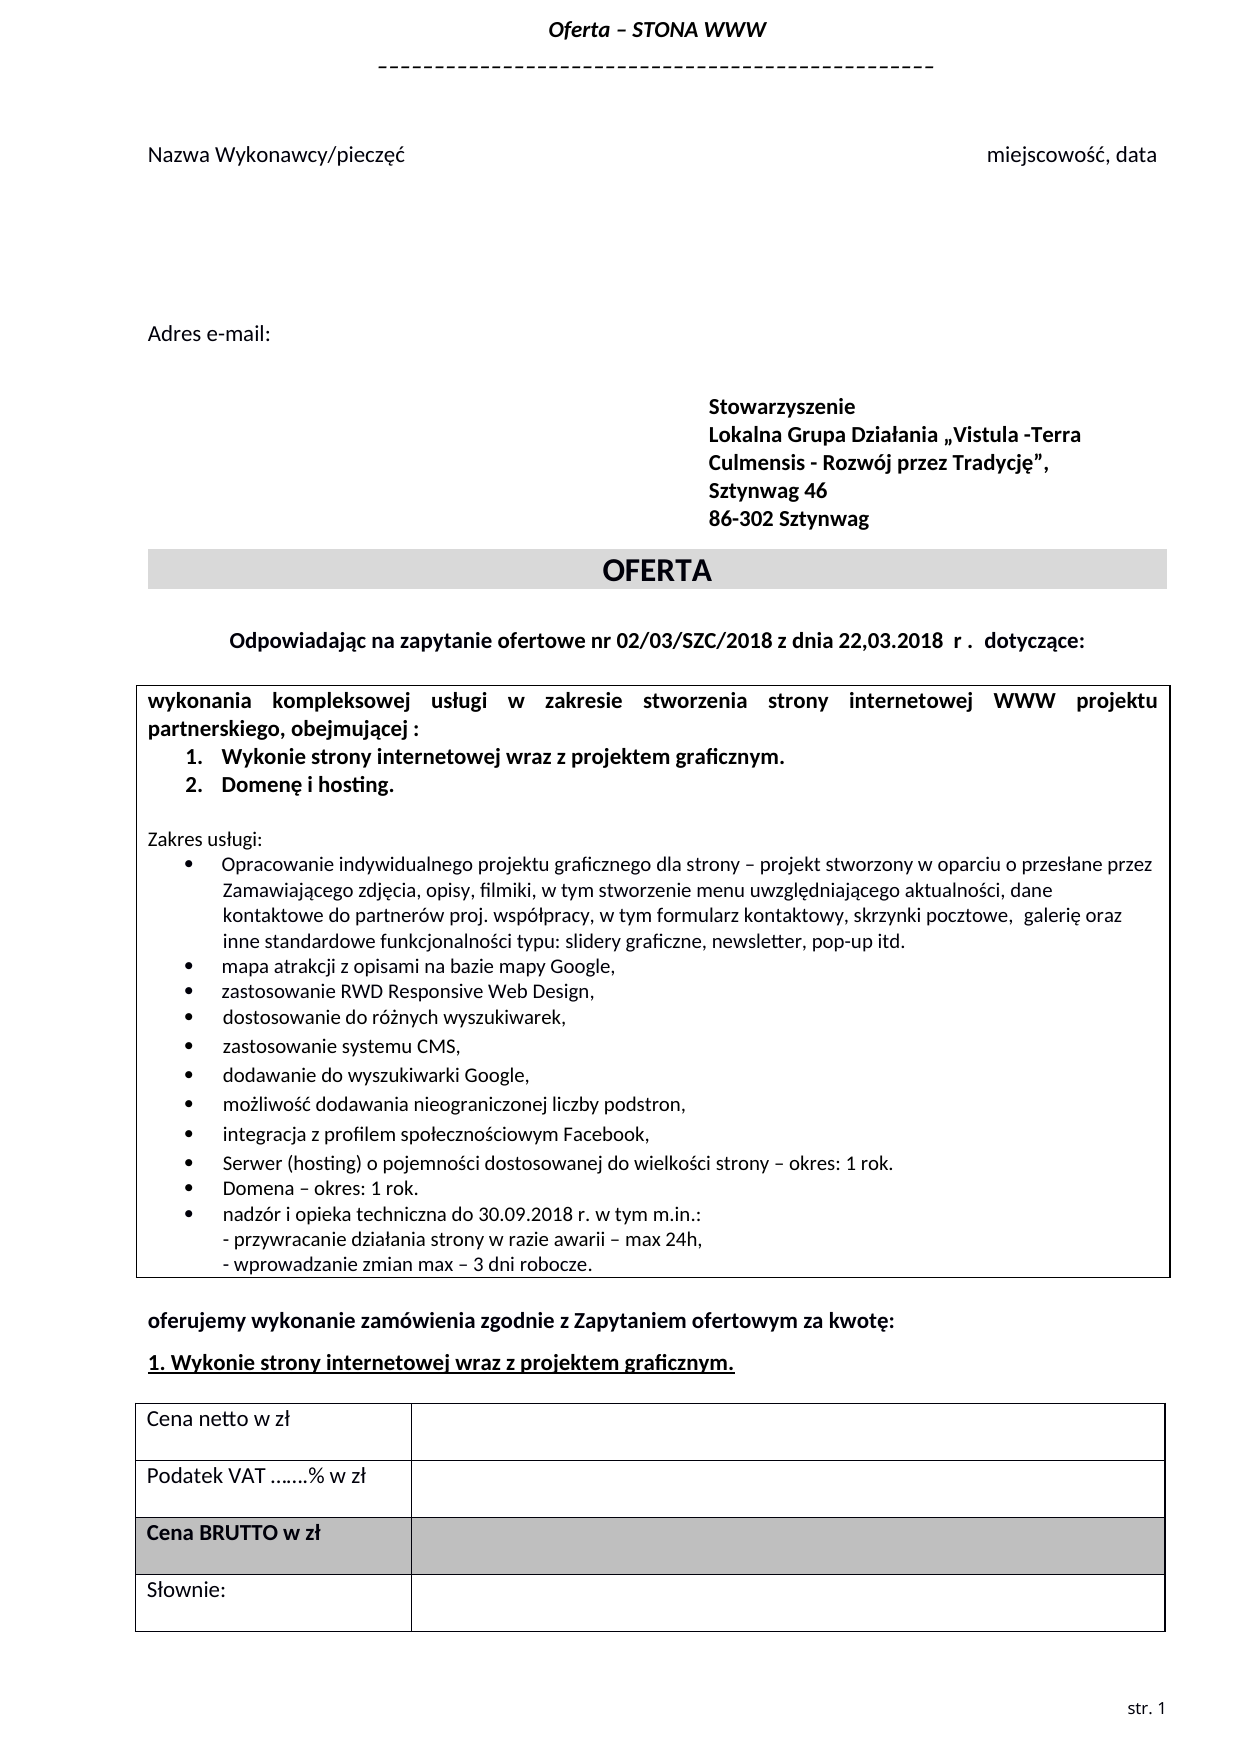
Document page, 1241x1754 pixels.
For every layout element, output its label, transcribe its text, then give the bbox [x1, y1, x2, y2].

text oferujemy wykonanie zamówienia zgodnie z Zapytaniem ofertowym za kwotę: 1. Wykonie strony internetowej wraz z projektem graficznym. [148, 1306, 1167, 1376]
table_cell Słownie: [136, 1575, 411, 1631]
table_header [412, 1404, 1164, 1460]
table_header Cena netto w zł [136, 1404, 411, 1460]
text Stowarzyszenie [709, 392, 1167, 420]
text OFERTA [148, 549, 1167, 589]
table_header wykonania kompleksowej usługi w zakresie stworzenia strony internetowej WWW projektu partnerskiego, obejmującej : Wykonie strony internetowej wraz z projektem graficznym. Domenę i hosting. Zakres usługi: Opracowanie indywidualnego projektu graficznego dla strony – projekt stworzony w oparciu o przesłane przez Zamawiającego zdjęcia, opisy, filmiki, w tym stworzenie menu uwzględniającego aktualności, dane kontaktowe do partnerów proj. współpracy, w tym formularz kontaktowy, skrzynki pocztowe, galerię oraz inne standardowe funkcjonalności typu: slidery graficzne, newsletter, pop-up itd. mapa atrakcji z opisami na bazie mapy Google, zastosowanie RWD Responsive Web Design, dostosowanie do różnych wyszukiwarek, zastosowanie systemu CMS, dodawanie do wyszukiwarki Google, możliwość dodawania nieograniczonej liczby podstron, integracja z profilem społecznościowym Facebook, Serwer (hosting) o pojemności dostosowanej do wielkości strony – okres: 1 rok. Domena – okres: 1 rok. nadzór i opieka techniczna do 30.09.2018 r. w tym m.in.: - przywracanie działania strony w razie awarii – max 24h, - wprowadzanie zmian max – 3 dni robocze. [137, 686, 1169, 1277]
table_cell [412, 1575, 1164, 1631]
text Sztynwag 46 86-302 Sztynwag [709, 476, 1167, 532]
table_cell [412, 1461, 1164, 1517]
text Odpowiadając na zapytanie ofertowe nr 02/03/SZC/2018 z dnia 22,03.2018 r . dotyczące: [148, 626, 1167, 654]
text Adres e-mail: [148, 319, 1167, 347]
text Lokalna Grupa Działania „Vistula -Terra Culmensis - Rozwój przez Tradycję”, [709, 420, 1167, 476]
table_cell [412, 1518, 1164, 1574]
table_cell Podatek VAT …….% w zł [136, 1461, 411, 1517]
table_cell Cena BRUTTO w zł [136, 1518, 411, 1574]
text Nazwa Wykonawcy/pieczęć miejscowość, data [148, 141, 1167, 168]
